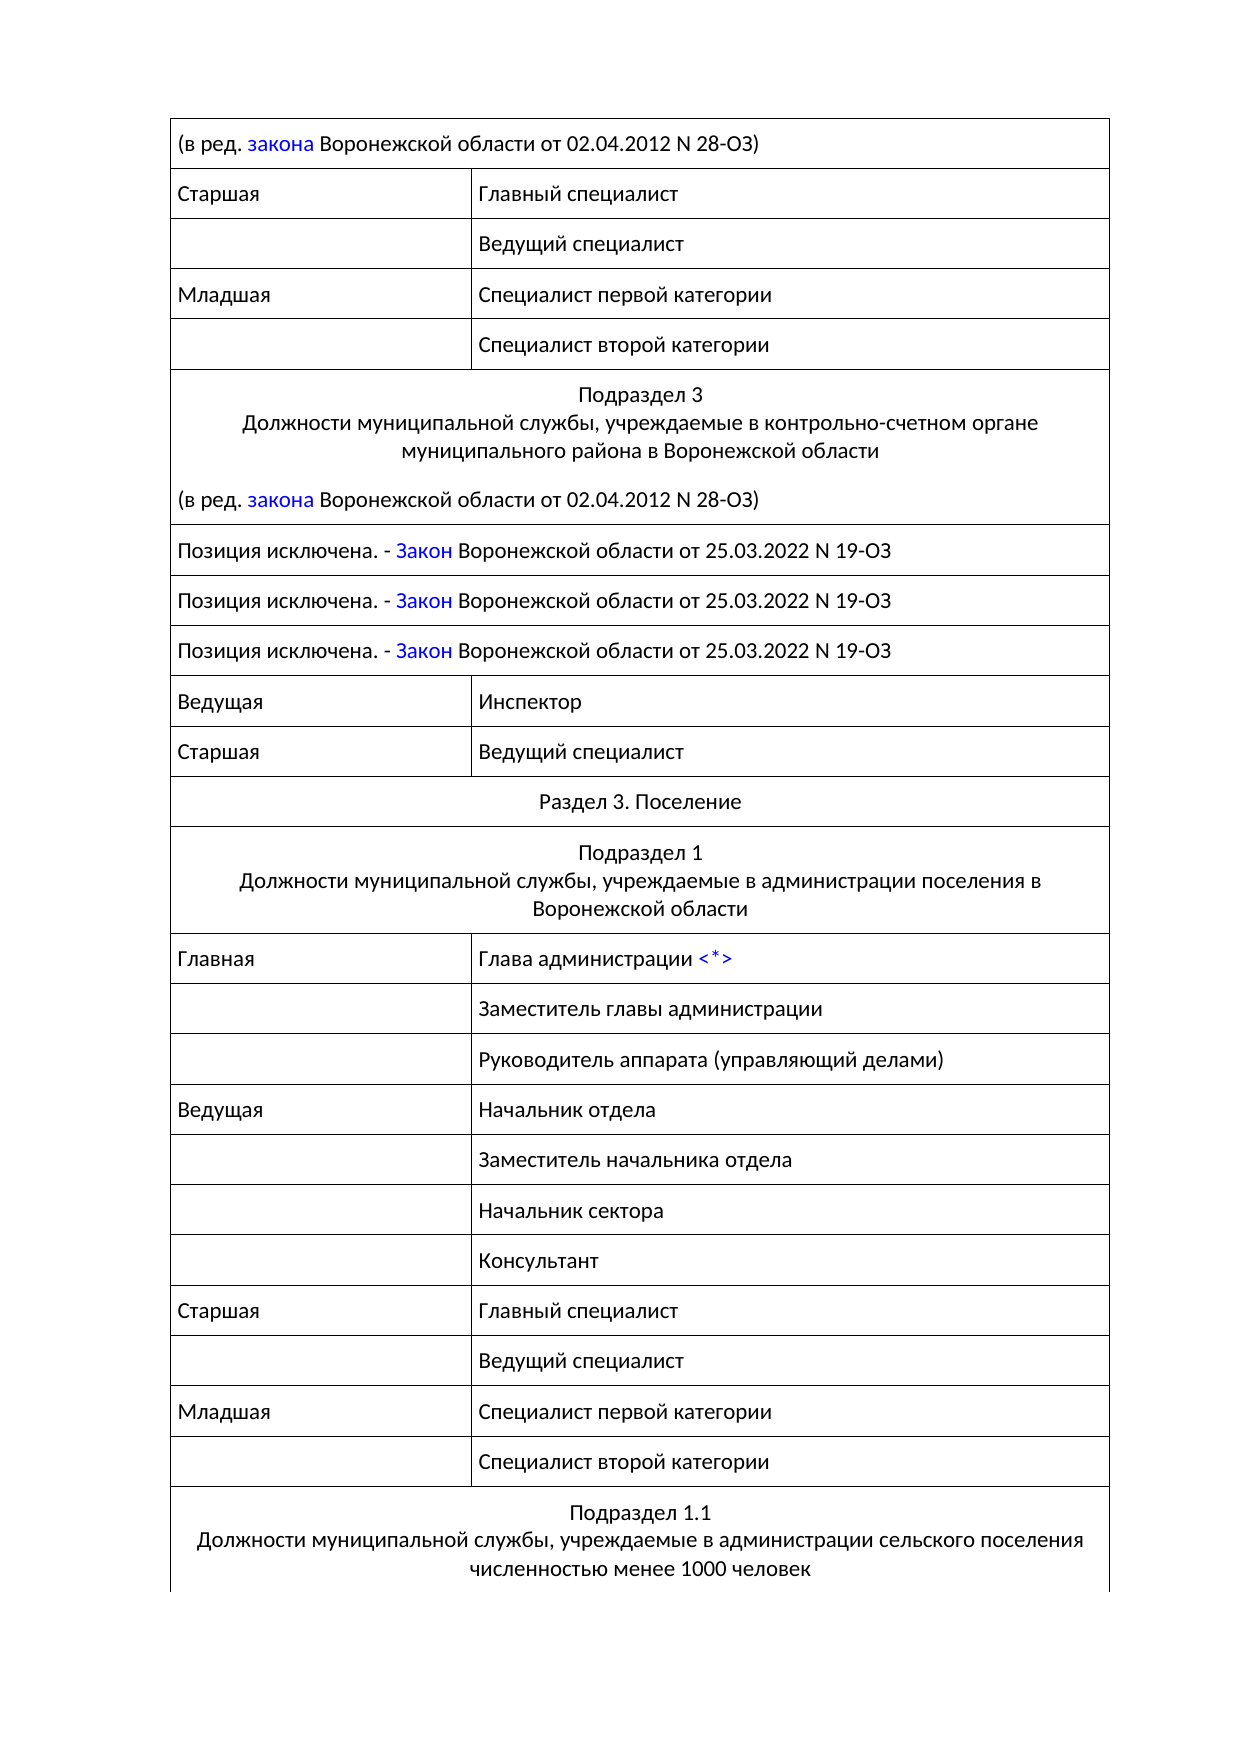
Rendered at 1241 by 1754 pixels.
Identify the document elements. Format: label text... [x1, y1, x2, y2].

table_cell Специалист первой категории [472, 269, 1109, 318]
table_cell Подраздел 1 Должности муниципальной службы, учреждаемые в администрации поселения в Воронежской области [171, 827, 1109, 932]
table_cell Специалист первой категории [472, 1386, 1109, 1436]
table_cell Руководитель аппарата (управляющий делами) [472, 1034, 1109, 1083]
table_cell Младшая [171, 269, 471, 318]
table_cell (в ред. закона Воронежской области от 02.04.2012 N 28-ОЗ) [171, 475, 1109, 524]
table_cell Позиция исключена. - Закон Воронежской области от 25.03.2022 N 19-ОЗ [171, 626, 1109, 675]
table_cell [171, 219, 471, 268]
table_cell Начальник сектора [472, 1185, 1109, 1234]
table_cell Ведущий специалист [472, 727, 1109, 776]
table_cell Ведущая [171, 1085, 471, 1134]
table_cell Позиция исключена. - Закон Воронежской области от 25.03.2022 N 19-ОЗ [171, 576, 1109, 625]
table_cell Специалист второй категории [472, 319, 1109, 369]
table_cell Старшая [171, 1286, 471, 1335]
table_cell Подраздел 1.1 Должности муниципальной службы, учреждаемые в администрации сельского поселения численностью менее 1000 человек [171, 1487, 1109, 1592]
table_cell [171, 1135, 471, 1184]
table_cell Начальник отдела [472, 1085, 1109, 1134]
table_cell Главная [171, 934, 471, 983]
table_cell Главный специалист [472, 169, 1109, 218]
table_cell Заместитель начальника отдела [472, 1135, 1109, 1184]
table_cell (в ред. закона Воронежской области от 02.04.2012 N 28-ОЗ) [171, 119, 1109, 167]
table_cell Специалист второй категории [472, 1437, 1109, 1486]
table_cell Старшая [171, 169, 471, 218]
table_cell [171, 1235, 471, 1285]
table_cell Ведущий специалист [472, 219, 1109, 268]
table_cell Младшая [171, 1386, 471, 1436]
table_cell Консультант [472, 1235, 1109, 1285]
table_cell Подраздел 3 Должности муниципальной службы, учреждаемые в контрольно-счетном органе муниципального района в Воронежской области [171, 370, 1109, 475]
table_cell Инспектор [472, 676, 1109, 726]
table_cell Глава администрации <*> [472, 934, 1109, 983]
table_cell Позиция исключена. - Закон Воронежской области от 25.03.2022 N 19-ОЗ [171, 525, 1109, 574]
table_cell Главный специалист [472, 1286, 1109, 1335]
table_cell [171, 319, 471, 369]
table_cell [171, 1034, 471, 1083]
table_cell Старшая [171, 727, 471, 776]
table_cell [171, 1185, 471, 1234]
table_cell Раздел 3. Поселение [171, 777, 1109, 826]
table_cell Заместитель главы администрации [472, 984, 1109, 1033]
table_cell Ведущая [171, 676, 471, 726]
table_cell [171, 1336, 471, 1385]
table_cell [171, 1437, 471, 1486]
table_cell Ведущий специалист [472, 1336, 1109, 1385]
table_cell [171, 984, 471, 1033]
